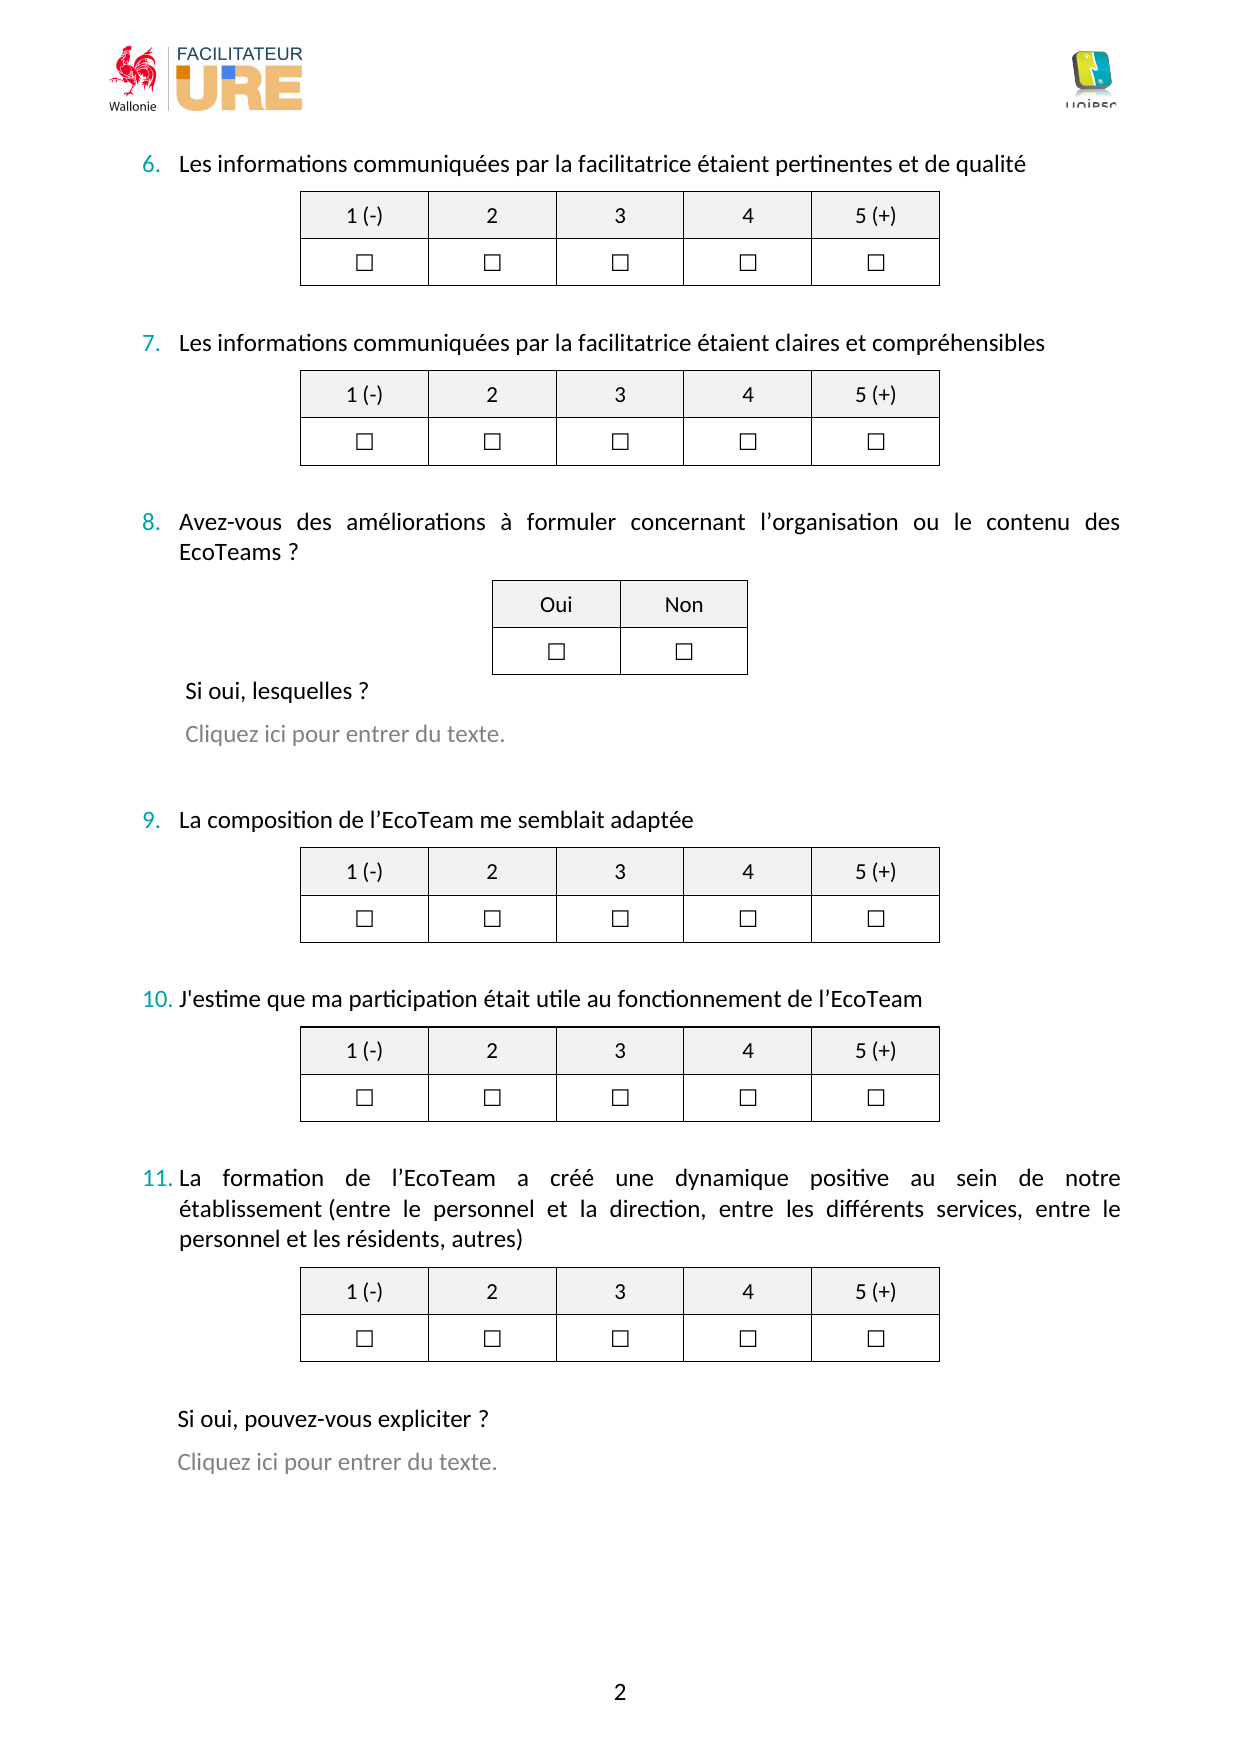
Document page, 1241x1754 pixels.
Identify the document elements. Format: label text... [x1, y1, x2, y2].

table_header 5 (+) [812, 848, 939, 894]
table_header 2 [429, 1268, 556, 1314]
text La composition de l’EcoTeam me semblait adaptée [142, 804, 1122, 835]
table_header Non [621, 581, 747, 627]
table_header 3 [557, 1268, 683, 1314]
table_header 5 (+) [812, 1268, 939, 1314]
table_header 3 [557, 1028, 683, 1074]
picture [109, 45, 303, 111]
text Si oui, lesquelles ? [148, 675, 1122, 706]
table_header 3 [557, 371, 683, 417]
table_header 4 [684, 1268, 811, 1314]
table_header 4 [684, 848, 811, 894]
table_header Oui [493, 581, 620, 627]
table_header 2 [429, 371, 556, 417]
text Avez-vous des améliorations à formuler concernant l’organisation ou le contenu des EcoTeams ? [142, 506, 1122, 567]
table_header 1 (-) [301, 371, 428, 417]
text Les informations communiquées par la facilitatrice étaient claires et compréhensibles [142, 327, 1122, 357]
table_header 1 (-) [301, 192, 428, 238]
text Si oui, pouvez-vous expliciter ? [177, 1403, 1122, 1433]
table_header 2 [429, 192, 556, 238]
table_header 2 [429, 848, 556, 894]
table_header 1 (-) [301, 848, 428, 894]
table_header 3 [557, 848, 683, 894]
text Les informations communiquées par la facilitatrice étaient pertinentes et de qualité [142, 148, 1122, 178]
text La formation de l’EcoTeam a créé une dynamique positive au sein de notre établissement (entre le personnel et la direction, entre les différents services, entre le personnel et les résidents, autres) [142, 1163, 1122, 1254]
table_header 2 [429, 1028, 556, 1074]
table_header 4 [684, 1028, 811, 1074]
table_header 1 (-) [301, 1268, 428, 1314]
table_header 5 (+) [812, 192, 939, 238]
table_header 4 [684, 371, 811, 417]
table_header 4 [684, 192, 811, 238]
text J'estime que ma participation était utile au fonctionnement de l’EcoTeam [142, 983, 1122, 1014]
table_header 1 (-) [301, 1028, 428, 1074]
table_header 5 (+) [812, 1028, 939, 1074]
table_header 5 (+) [812, 371, 939, 417]
table_header 3 [557, 192, 683, 238]
